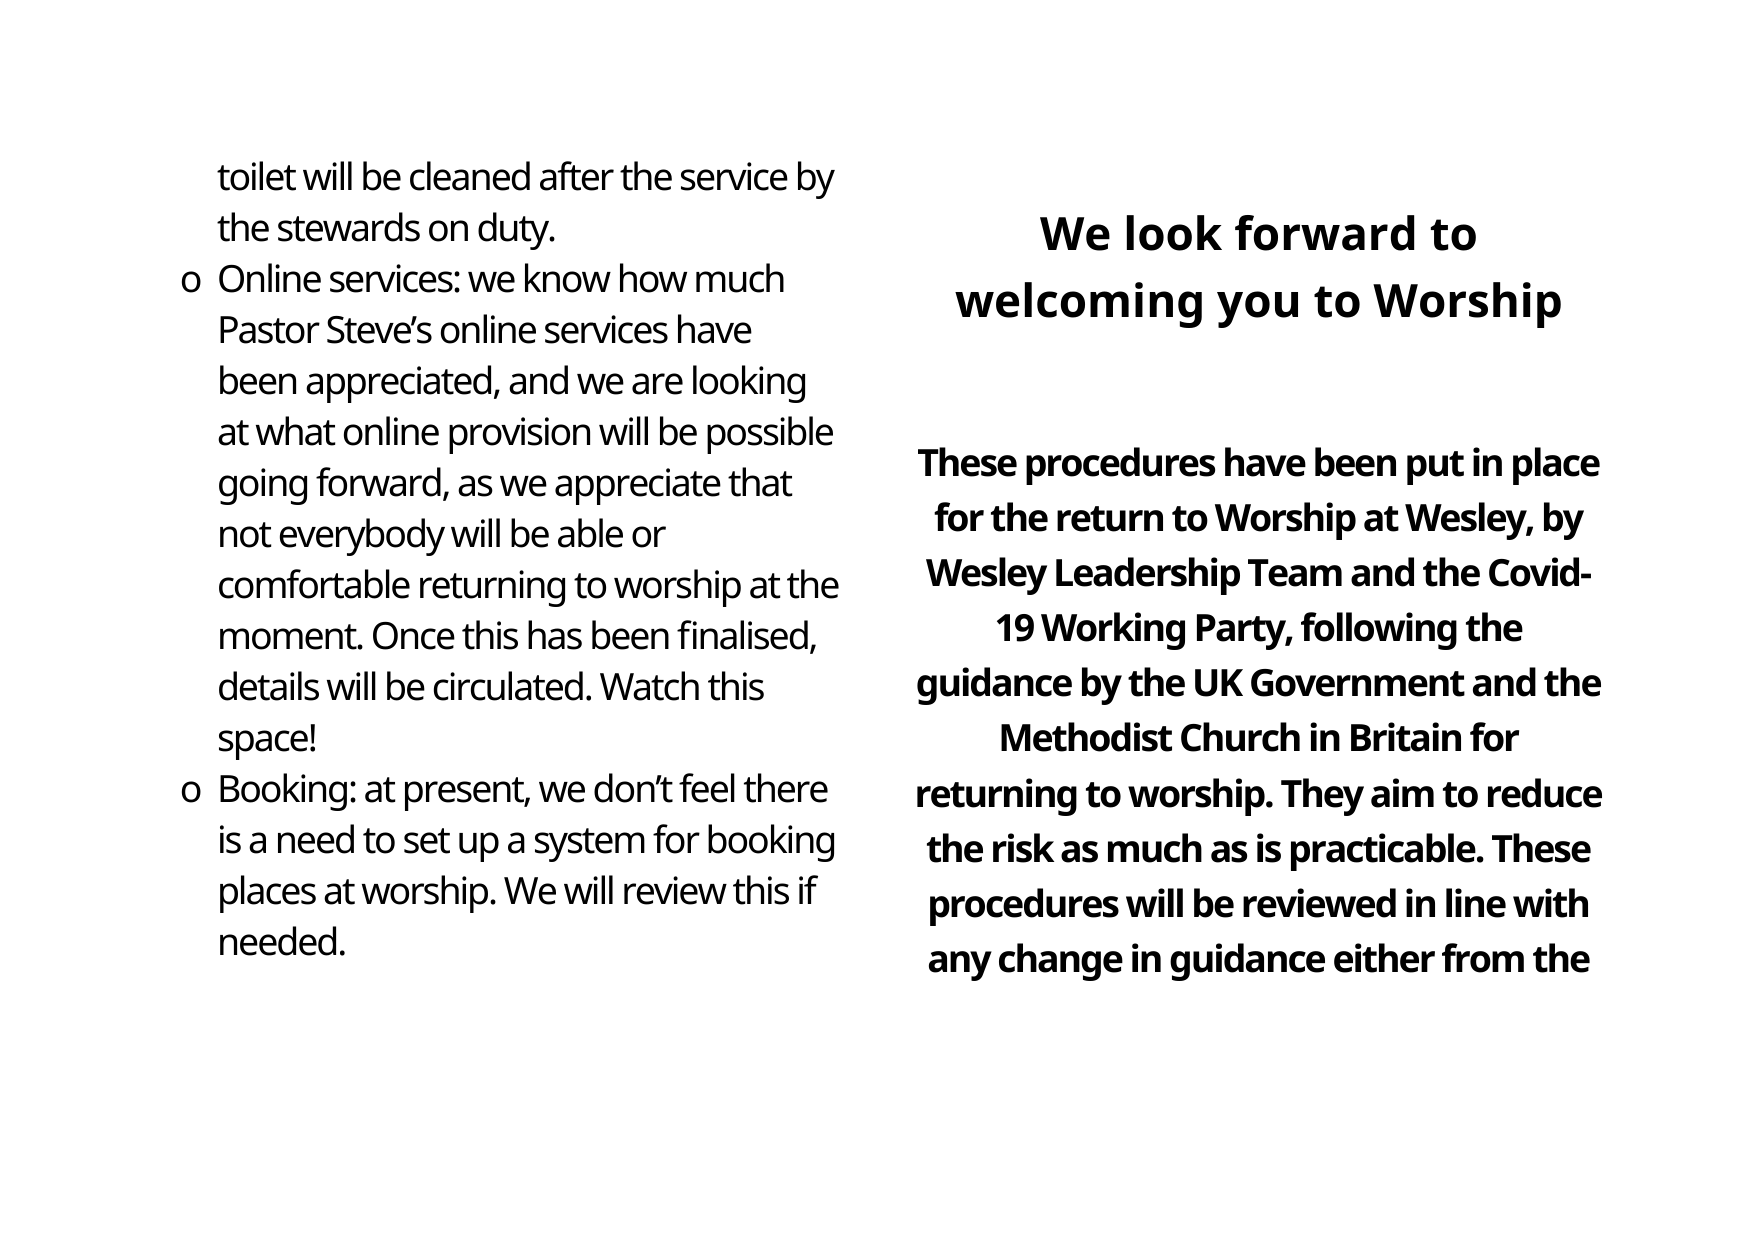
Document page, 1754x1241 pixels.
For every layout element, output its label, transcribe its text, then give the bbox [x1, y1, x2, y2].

list Booking: at present, we don’t feel there is a need to set up a system for booking places at worship. We will review this if needed. [179, 762, 840, 967]
text We look forward to welcoming you to Worship [914, 201, 1604, 331]
list Online services: we know how much Pastor Steve’s online services have been appreciated, and we are looking at what online provision will be possible going forward, as we appreciate that not everybody will be able or comfortable returning to worship at the moment. Once this has been finalised, details will be circulated. Watch this space! [179, 252, 840, 762]
